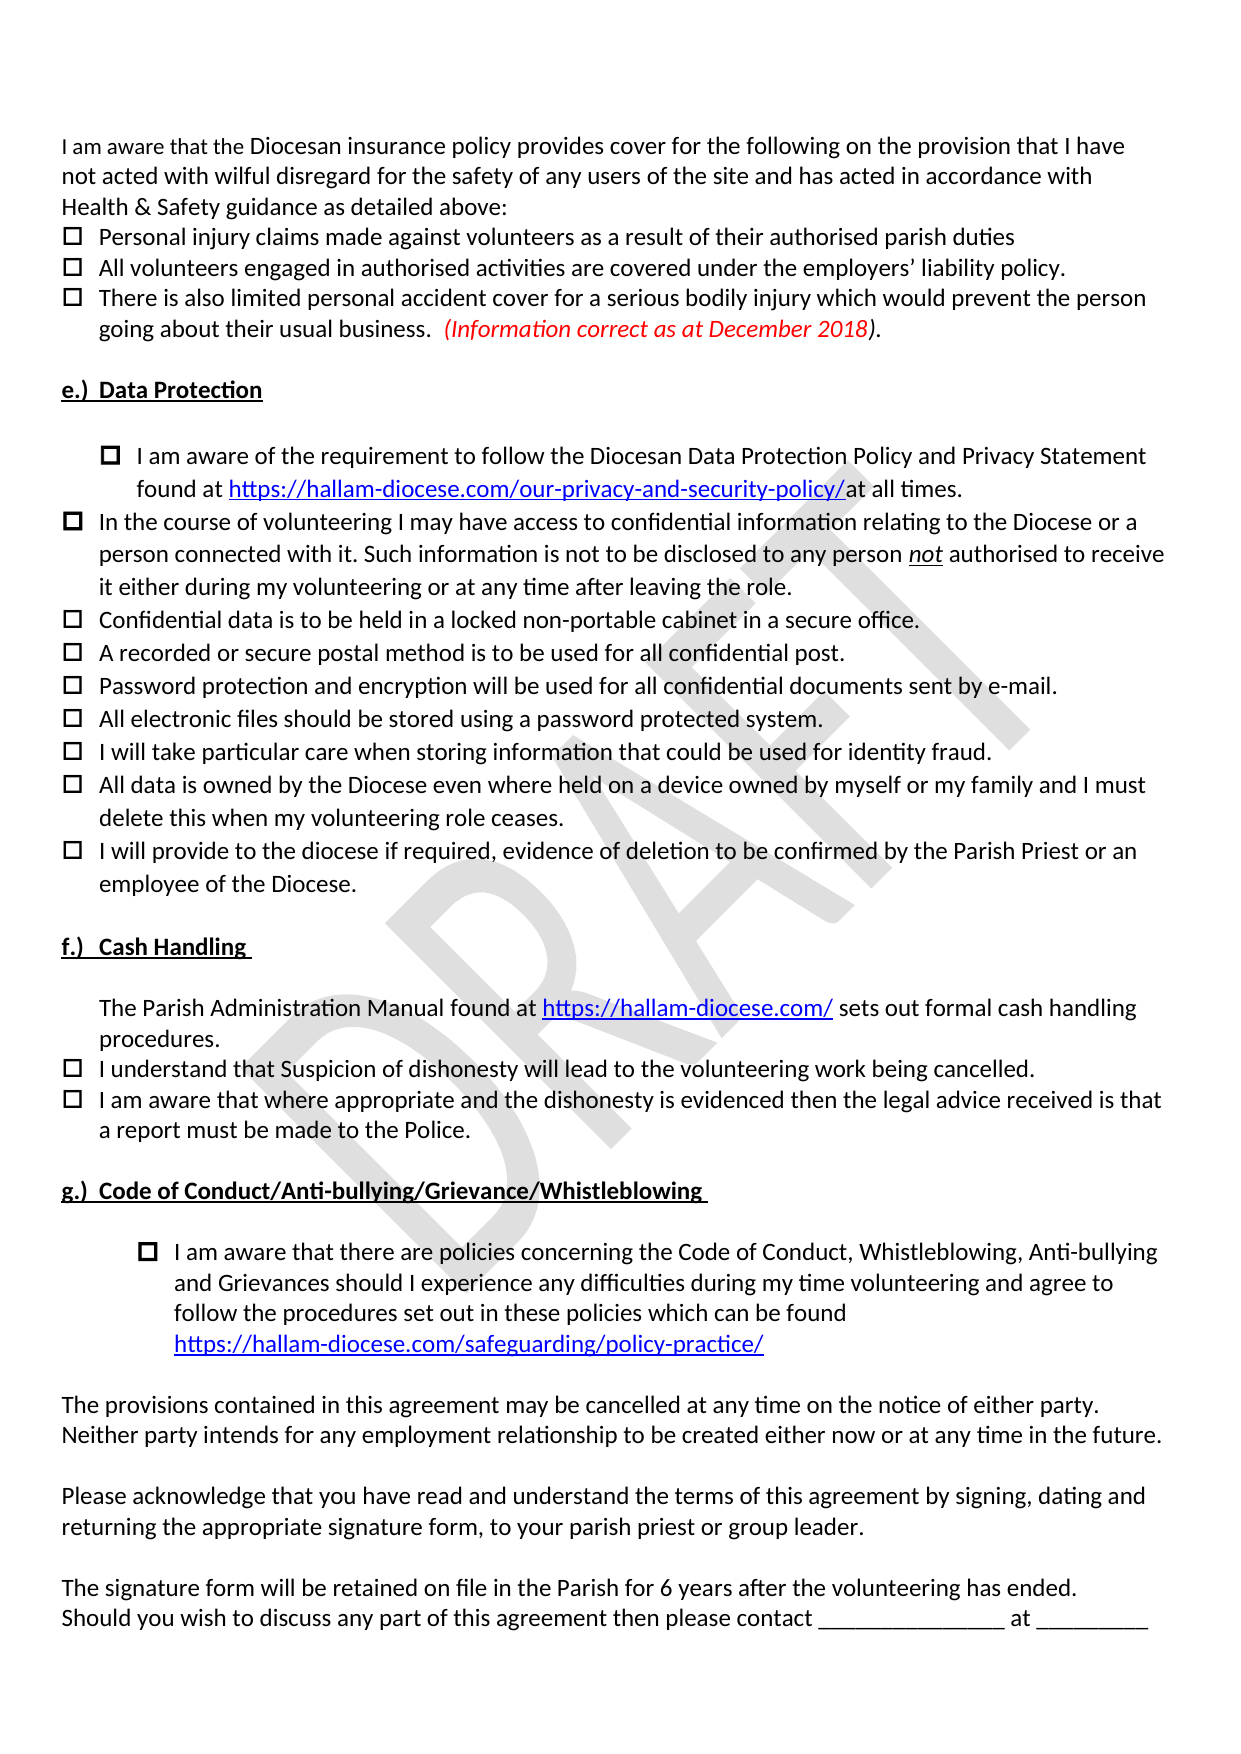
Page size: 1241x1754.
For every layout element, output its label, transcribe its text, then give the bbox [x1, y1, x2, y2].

text I am aware that the Diocesan insurance policy provides cover for the following on the provision that I have not acted with wilful disregard for the safety of any users of the site and has acted in accordance with Health & Safety guidance as detailed above: [61, 130, 1164, 221]
list I am aware of the requirement to follow the Diocesan Data Protection Policy and Privacy Statement found at https://hallam-diocese.com/our-privacy-and-security-policy/at all times. [99, 440, 1164, 503]
list The signature form will be retained on file in the Parish for 6 years after the volunteering has ended. [61, 1572, 1164, 1603]
text The provisions contained in this agreement may be cancelled at any time on the notice of either party. [61, 1389, 1164, 1419]
list Confidential data is to be held in a locked non-portable cabinet in a secure office. [61, 604, 1164, 635]
list Neither party intends for any employment relationship to be created either now or at any time in the future. [61, 1419, 1164, 1450]
list Data Protection [61, 374, 1164, 404]
list Personal injury claims made against volunteers as a result of their authorised parish duties [61, 221, 1164, 252]
list I am aware that where appropriate and the dishonesty is evidenced then the legal advice received is that a report must be made to the Police. [61, 1084, 1164, 1145]
list I will take particular care when storing information that could be used for identity fraud. [61, 736, 1164, 767]
list All electronic files should be stored using a password protected system. [61, 703, 1164, 734]
list I understand that Suspicion of dishonesty will lead to the volunteering work being cancelled. [61, 1053, 1164, 1084]
list In the course of volunteering I may have access to confidential information relating to the Diocese or a person connected with it. Such information is not to be disclosed to any person not authorised to receive it either during my volunteering or at any time after leaving the role. [61, 506, 1164, 602]
list Should you wish to discuss any part of this agreement then please contact _______________ at _________ [61, 1603, 1164, 1633]
list All volunteers engaged in authorised activities are covered under the employers’ liability policy. [61, 252, 1164, 282]
list Password protection and encryption will be used for all confidential documents sent by e-mail. [61, 670, 1164, 701]
list The Parish Administration Manual found at https://hallam-diocese.com/ sets out formal cash handling procedures. [99, 992, 1164, 1053]
list I will provide to the diocese if required, evidence of deletion to be confirmed by the Parish Priest or an employee of the Diocese. [61, 835, 1164, 898]
list Please acknowledge that you have read and understand the terms of this agreement by signing, dating and [61, 1481, 1164, 1511]
list Cash Handling [61, 931, 1164, 962]
list A recorded or secure postal method is to be used for all confidential post. [61, 637, 1164, 668]
list I am aware that there are policies concerning the Code of Conduct, Whistleblowing, Anti-bullying and Grievances should I experience any difficulties during my time volunteering and agree to follow the procedures set out in these policies which can be found https://hallam-diocese.com/safeguarding/policy-practice/ [136, 1236, 1164, 1358]
list Code of Conduct/Anti-bullying/Grievance/Whistleblowing [61, 1175, 1164, 1206]
list All data is owned by the Diocese even where held on a device owned by myself or my family and I must delete this when my volunteering role ceases. [61, 769, 1164, 832]
list returning the appropriate signature form, to your parish priest or group leader. [61, 1511, 1164, 1542]
list There is also limited personal accident cover for a serious bodily injury which would prevent the person going about their usual business. (Information correct as at December 2018). [61, 282, 1164, 343]
